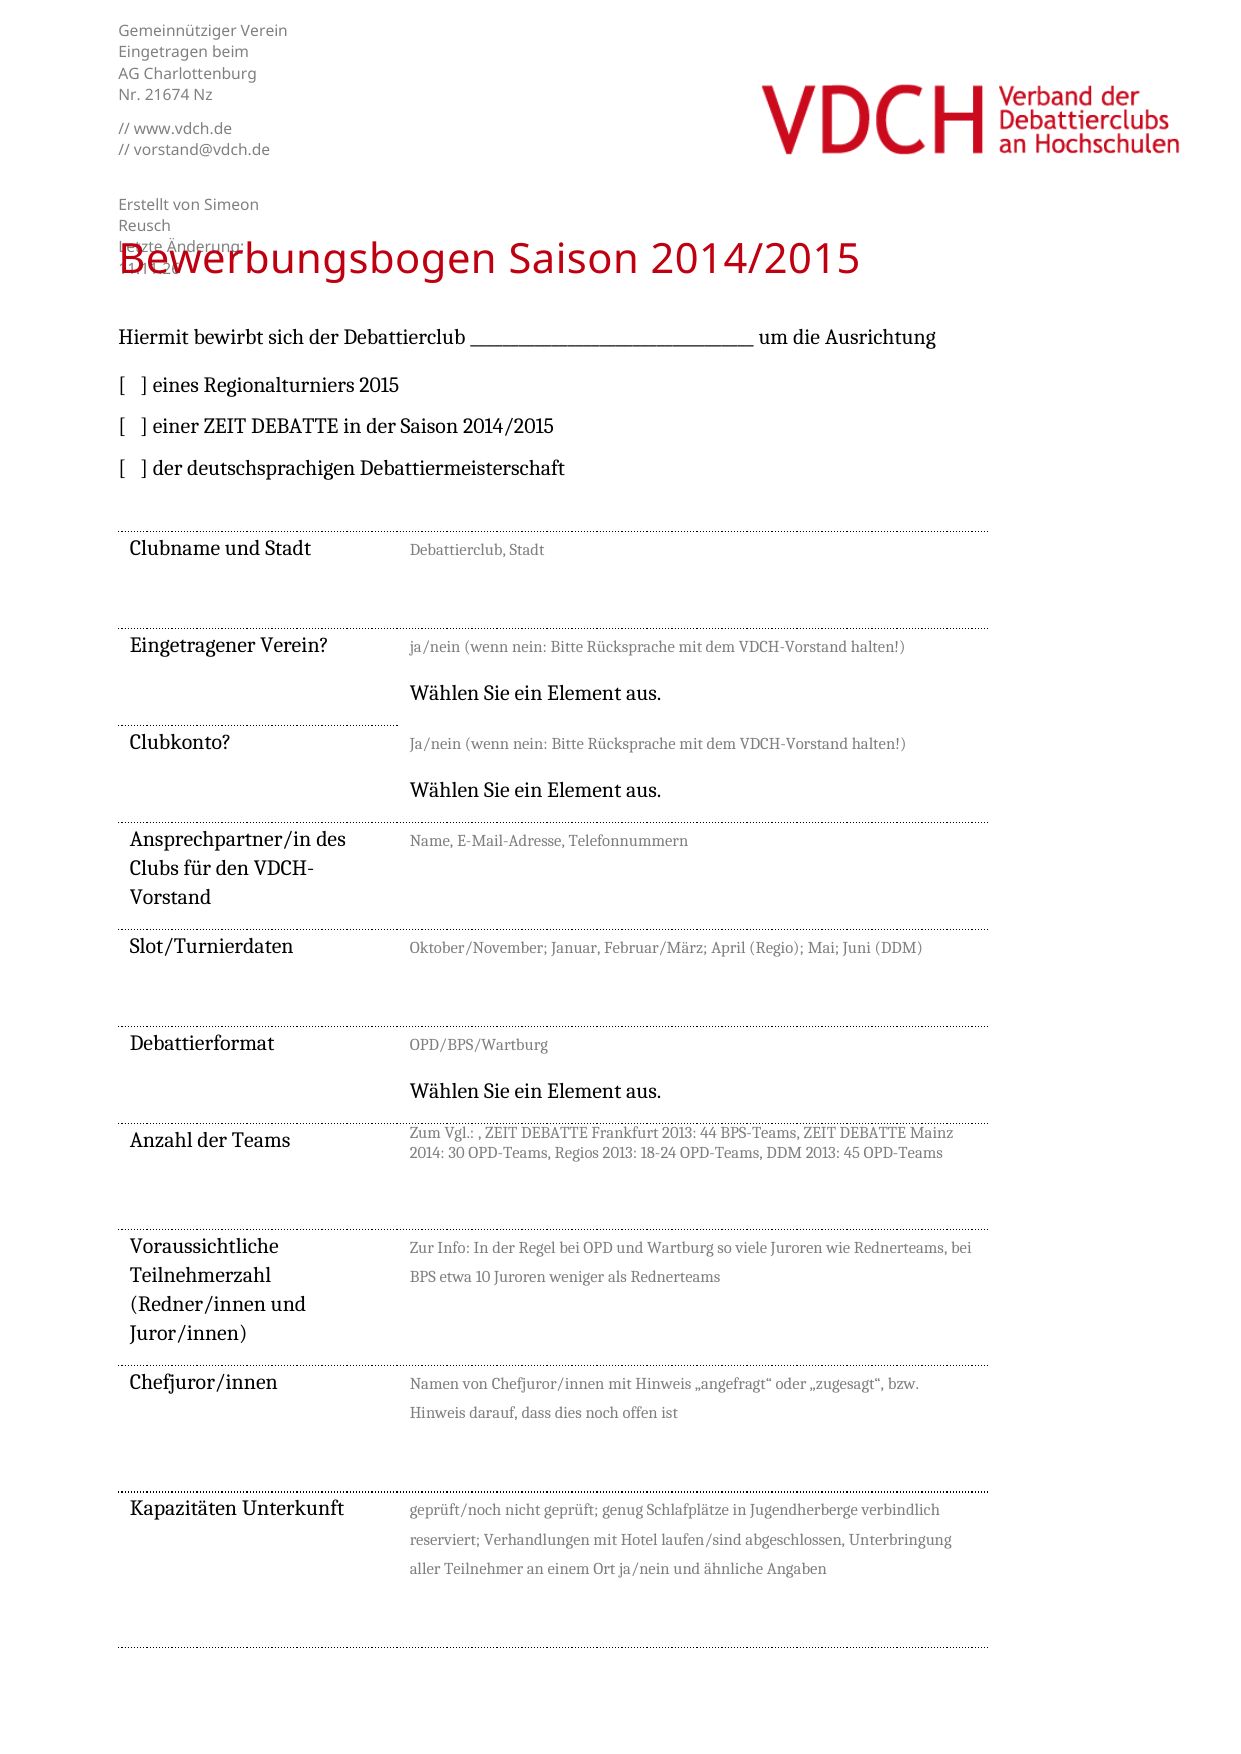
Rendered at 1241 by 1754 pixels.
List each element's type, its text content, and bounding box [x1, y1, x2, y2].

table_cell Anzahl der Teams [118, 1123, 398, 1229]
table_cell Zur Info: In der Regel bei OPD und Wartburg so viele Juroren wie Rednerteams, bei BPS etwa 10 Juroren weniger als Rednerteams [398, 1229, 989, 1365]
table_cell Oktober/November; Januar, Februar/März; April (Regio); Mai; Juni (DDM) [398, 929, 989, 1026]
text [ ] der deutschsprachigen Debattiermeisterschaft [118, 452, 960, 481]
text [ ] einer ZEIT DEBATTE in der Saison 2014/2015 [118, 410, 960, 439]
table_cell Ansprechpartner/in des Clubs für den VDCH-Vorstand [118, 822, 398, 929]
table_cell Chefjuror/innen [118, 1365, 398, 1491]
title Bewerbungsbogen Saison 2014/2015 [118, 235, 960, 283]
table_header Clubname und Stadt [118, 531, 398, 628]
table_cell Slot/Turnierdaten [118, 929, 398, 1026]
table_cell Ja/nein (wenn nein: Bitte Rücksprache mit dem VDCH-Vorstand halten!) [398, 725, 989, 822]
table_cell Clubkonto? [118, 725, 398, 822]
text Hiermit bewirbt sich der Debattierclub ___________________________________ um die Ausrichtung [118, 321, 960, 350]
table_cell Voraussichtliche Teilnehmerzahl (Redner/innen und Juror/innen) [118, 1229, 398, 1365]
table_cell Zum Vgl.: , ZEIT DEBATTE Frankfurt 2013: 44 BPS-Teams, ZEIT DEBATTE Mainz 2014: 30 OPD-Teams, Regios 2013: 18-24 OPD-Teams, DDM 2013: 45 OPD-Teams [398, 1123, 989, 1229]
table_cell geprüft/noch nicht geprüft; genug Schlafplätze in Jugendherberge verbindlich reserviert; Verhandlungen mit Hotel laufen/sind abgeschlossen, Unterbringung aller Teilnehmer an einem Ort ja/nein und ähnliche Angaben [398, 1491, 989, 1647]
table_cell Namen von Chefjuror/innen mit Hinweis „angefragt“ oder „zugesagt“, bzw. Hinweis darauf, dass dies noch offen ist [398, 1365, 989, 1491]
picture [751, 72, 1202, 167]
table_cell Eingetragener Verein? [118, 628, 398, 725]
text [ ] eines Regionalturniers 2015 [118, 369, 960, 398]
table_cell OPD/BPS/Wartburg [398, 1026, 989, 1123]
table_cell Name, E-Mail-Adresse, Telefonnummern [398, 822, 989, 929]
table_cell Debattierformat [118, 1026, 398, 1123]
table_header Debattierclub, Stadt [398, 531, 989, 628]
table_cell Kapazitäten Unterkunft [118, 1491, 398, 1647]
table_cell ja/nein (wenn nein: Bitte Rücksprache mit dem VDCH-Vorstand halten!) [398, 628, 989, 725]
